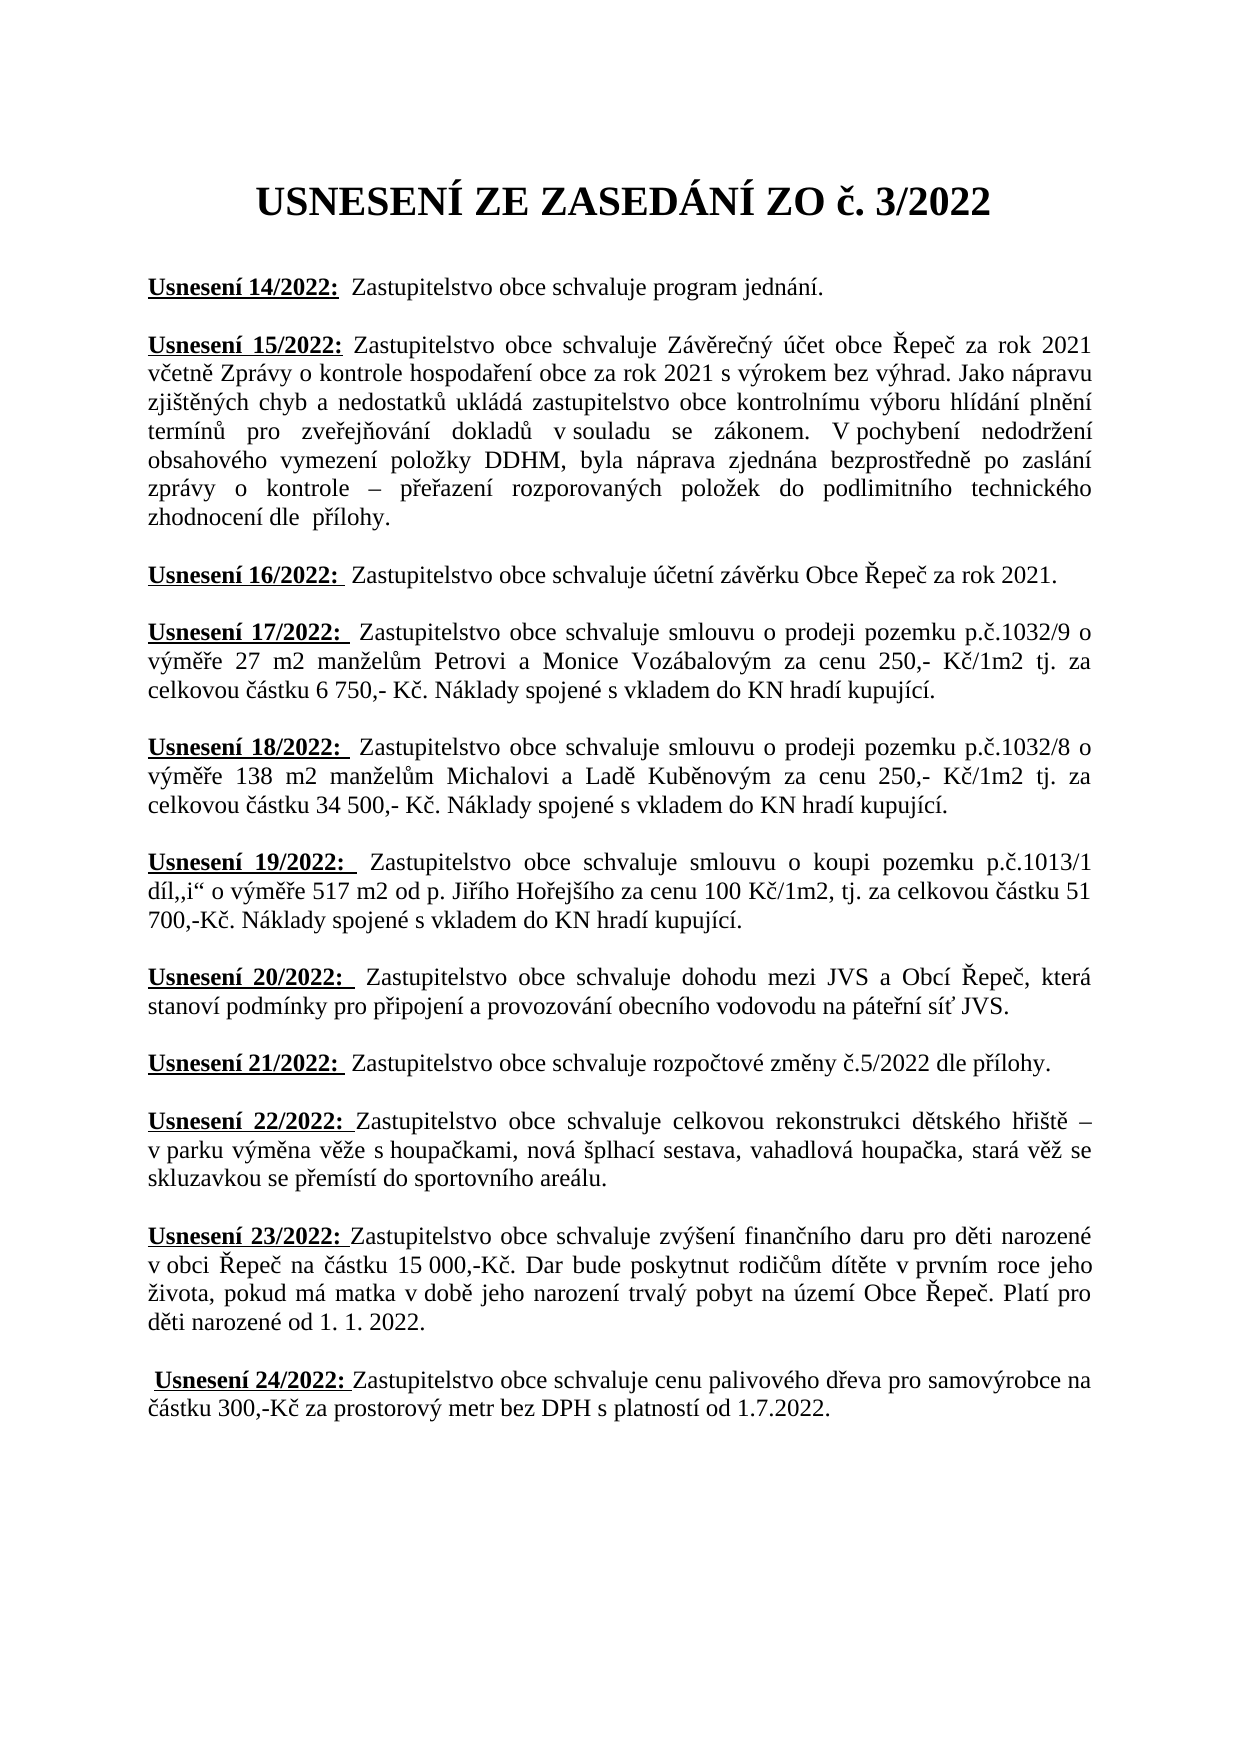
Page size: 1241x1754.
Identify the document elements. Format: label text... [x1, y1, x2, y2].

text Usnesení 19/2022: Zastupitelstvo obce schvaluje smlouvu o koupi pozemku p.č.1013/1 díl,,i“ o výměře 517 m2 od p. Jiřího Hořejšího za cenu 100 Kč/1m2, tj. za celkovou částku 51 700,-Kč. Náklady spojené s vkladem do KN hradí kupující. [148, 847, 1093, 933]
text Usnesení 24/2022: Zastupitelstvo obce schvaluje cenu palivového dřeva pro samovýrobce na částku 300,-Kč za prostorový metr bez DPH s platností od 1.7.2022. [148, 1365, 1093, 1422]
text Usnesení 20/2022: Zastupitelstvo obce schvaluje dohodu mezi JVS a Obcí Řepeč, která stanoví podmínky pro připojení a provozování obecního vodovodu na páteřní síť JVS. [148, 962, 1093, 1020]
text USNESENÍ ZE ZASEDÁNÍ ZO č. 3/2022 [148, 176, 1093, 224]
text Usnesení 21/2022: Zastupitelstvo obce schvaluje rozpočtové změny č.5/2022 dle přílohy. [148, 1048, 1093, 1077]
text Usnesení 14/2022: Zastupitelstvo obce schvaluje program jednání. [148, 272, 1093, 301]
text Usnesení 18/2022: Zastupitelstvo obce schvaluje smlouvu o prodeji pozemku p.č.1032/8 o výměře 138 m2 manželům Michalovi a Ladě Kuběnovým za cenu 250,- Kč/1m2 tj. za celkovou částku 34 500,- Kč. Náklady spojené s vkladem do KN hradí kupující. [148, 732, 1093, 818]
text Usnesení 17/2022: Zastupitelstvo obce schvaluje smlouvu o prodeji pozemku p.č.1032/9 o výměře 27 m2 manželům Petrovi a Monice Vozábalovým za cenu 250,- Kč/1m2 tj. za celkovou částku 6 750,- Kč. Náklady spojené s vkladem do KN hradí kupující. [148, 617, 1093, 703]
text Usnesení 22/2022: Zastupitelstvo obce schvaluje celkovou rekonstrukci dětského hřiště – v parku výměna věže s houpačkami, nová šplhací sestava, vahadlová houpačka, stará věž se skluzavkou se přemístí do sportovního areálu. [148, 1106, 1093, 1192]
text Usnesení 23/2022: Zastupitelstvo obce schvaluje zvýšení finančního daru pro děti narozené v obci Řepeč na částku 15 000,-Kč. Dar bude poskytnut rodičům dítěte v prvním roce jeho života, pokud má matka v době jeho narození trvalý pobyt na území Obce Řepeč. Platí pro děti narozené od 1. 1. 2022. [148, 1221, 1093, 1336]
text Usnesení 15/2022: Zastupitelstvo obce schvaluje Závěrečný účet obce Řepeč za rok 2021 včetně Zprávy o kontrole hospodaření obce za rok 2021 s výrokem bez výhrad. Jako nápravu zjištěných chyb a nedostatků ukládá zastupitelstvo obce kontrolnímu výboru hlídání plnění termínů pro zveřejňování dokladů v souladu se zákonem. V pochybení nedodržení obsahového vymezení položky DDHM, byla náprava zjednána bezprostředně po zaslání zprávy o kontrole – přeřazení rozporovaných položek do podlimitního technického zhodnocení dle přílohy. [148, 330, 1093, 531]
text Usnesení 16/2022: Zastupitelstvo obce schvaluje účetní závěrku Obce Řepeč za rok 2021. [148, 560, 1093, 588]
